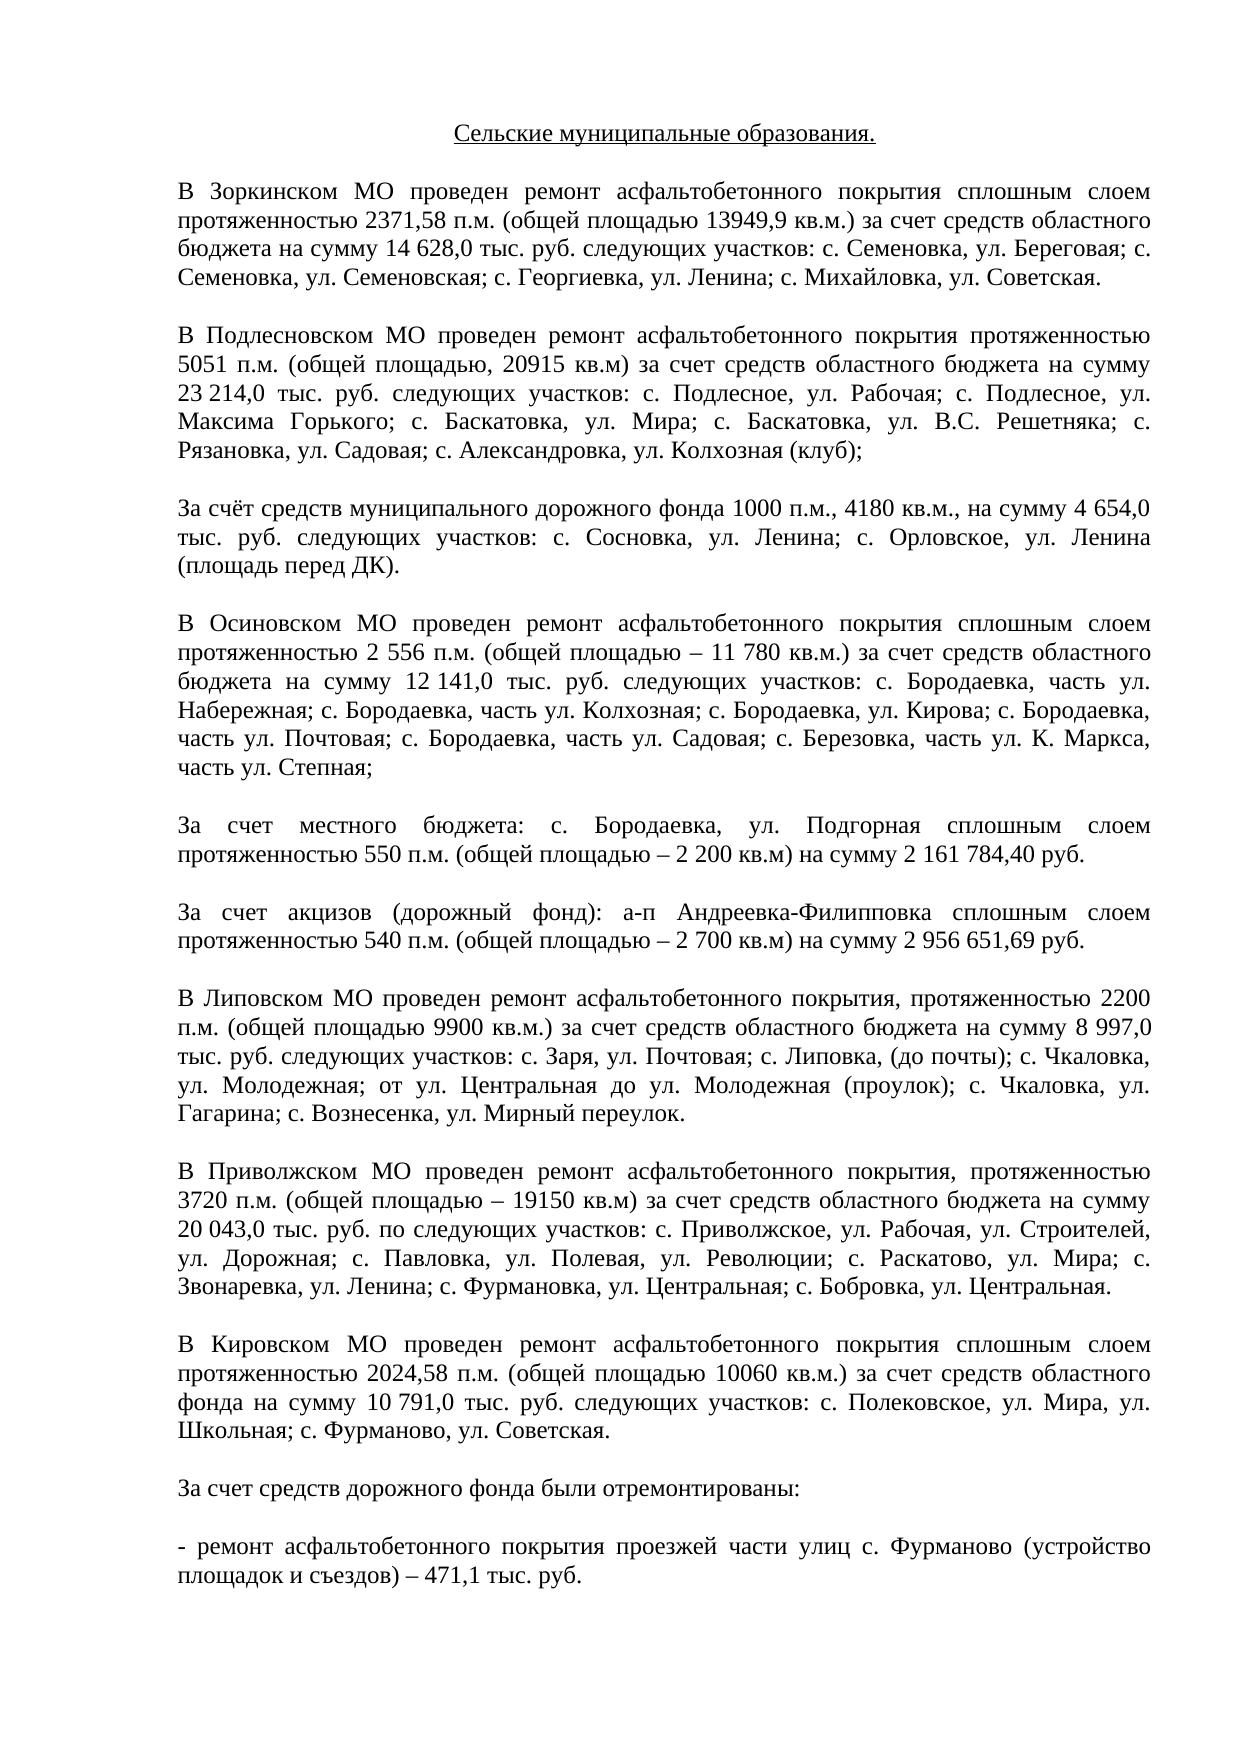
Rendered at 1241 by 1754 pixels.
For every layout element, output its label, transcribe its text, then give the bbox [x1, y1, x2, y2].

text Сельские муниципальные образования. [177, 118, 1152, 147]
text В Липовском МО проведен ремонт асфальтобетонного покрытия, протяженностью 2200 п.м. (общей площадью 9900 кв.м.) за счет средств областного бюджета на сумму 8 997,0 тыс. руб. следующих участков: с. Заря, ул. Почтовая; с. Липовка, (до почты); с. Чкаловка, ул. Молодежная; от ул. Центральная до ул. Молодежная (проулок); с. Чкаловка, ул. Гагарина; с. Вознесенка, ул. Мирный переулок. [177, 983, 1152, 1127]
text За счет средств дорожного фонда были отремонтированы: [177, 1473, 1152, 1502]
text За счет местного бюджета: с. Бородаевка, ул. Подгорная сплошным слоем протяженностью 550 п.м. (общей площадью – 2 200 кв.м) на сумму 2 161 784,40 руб. [177, 810, 1152, 868]
text - ремонт асфальтобетонного покрытия проезжей части улиц с. Фурманово (устройство площадок и съездов) – 471,1 тыс. руб. [177, 1531, 1152, 1589]
text В Зоркинском МО проведен ремонт асфальтобетонного покрытия сплошным слоем протяженностью 2371,58 п.м. (общей площадью 13949,9 кв.м.) за счет средств областного бюджета на сумму 14 628,0 тыс. руб. следующих участков: с. Семеновка, ул. Береговая; с. Семеновка, ул. Семеновская; с. Георгиевка, ул. Ленина; с. Михайловка, ул. Советская. [177, 176, 1152, 291]
text За счёт средств муниципального дорожного фонда 1000 п.м., 4180 кв.м., на сумму 4 654,0 тыс. руб. следующих участков: с. Сосновка, ул. Ленина; с. Орловское, ул. Ленина (площадь перед ДК). [177, 493, 1152, 579]
text За счет акцизов (дорожный фонд): а-п Андреевка-Филипповка сплошным слоем протяженностью 540 п.м. (общей площадью – 2 700 кв.м) на сумму 2 956 651,69 руб. [177, 897, 1152, 954]
text В Кировском МО проведен ремонт асфальтобетонного покрытия сплошным слоем протяженностью 2024,58 п.м. (общей площадью 10060 кв.м.) за счет средств областного фонда на сумму 10 791,0 тыс. руб. следующих участков: с. Полековское, ул. Мира, ул. Школьная; с. Фурманово, ул. Советская. [177, 1329, 1152, 1444]
text В Приволжском МО проведен ремонт асфальтобетонного покрытия, протяженностью 3720 п.м. (общей площадью – 19150 кв.м) за счет средств областного бюджета на сумму 20 043,0 тыс. руб. по следующих участков: с. Приволжское, ул. Рабочая, ул. Строителей, ул. Дорожная; с. Павловка, ул. Полевая, ул. Революции; с. Раскатово, ул. Мира; с. Звонаревка, ул. Ленина; с. Фурмановка, ул. Центральная; с. Бобровка, ул. Центральная. [177, 1156, 1152, 1300]
text В Подлесновском МО проведен ремонт асфальтобетонного покрытия протяженностью 5051 п.м. (общей площадью, 20915 кв.м) за счет средств областного бюджета на сумму 23 214,0 тыс. руб. следующих участков: с. Подлесное, ул. Рабочая; с. Подлесное, ул. Максима Горького; с. Баскатовка, ул. Мира; с. Баскатовка, ул. В.С. Решетняка; с. Рязановка, ул. Садовая; с. Александровка, ул. Колхозная (клуб); [177, 320, 1152, 464]
text В Осиновском МО проведен ремонт асфальтобетонного покрытия сплошным слоем протяженностью 2 556 п.м. (общей площадью – 11 780 кв.м.) за счет средств областного бюджета на сумму 12 141,0 тыс. руб. следующих участков: с. Бородаевка, часть ул. Набережная; с. Бородаевка, часть ул. Колхозная; с. Бородаевка, ул. Кирова; с. Бородаевка, часть ул. Почтовая; с. Бородаевка, часть ул. Садовая; с. Березовка, часть ул. К. Маркса, часть ул. Степная; [177, 608, 1152, 781]
